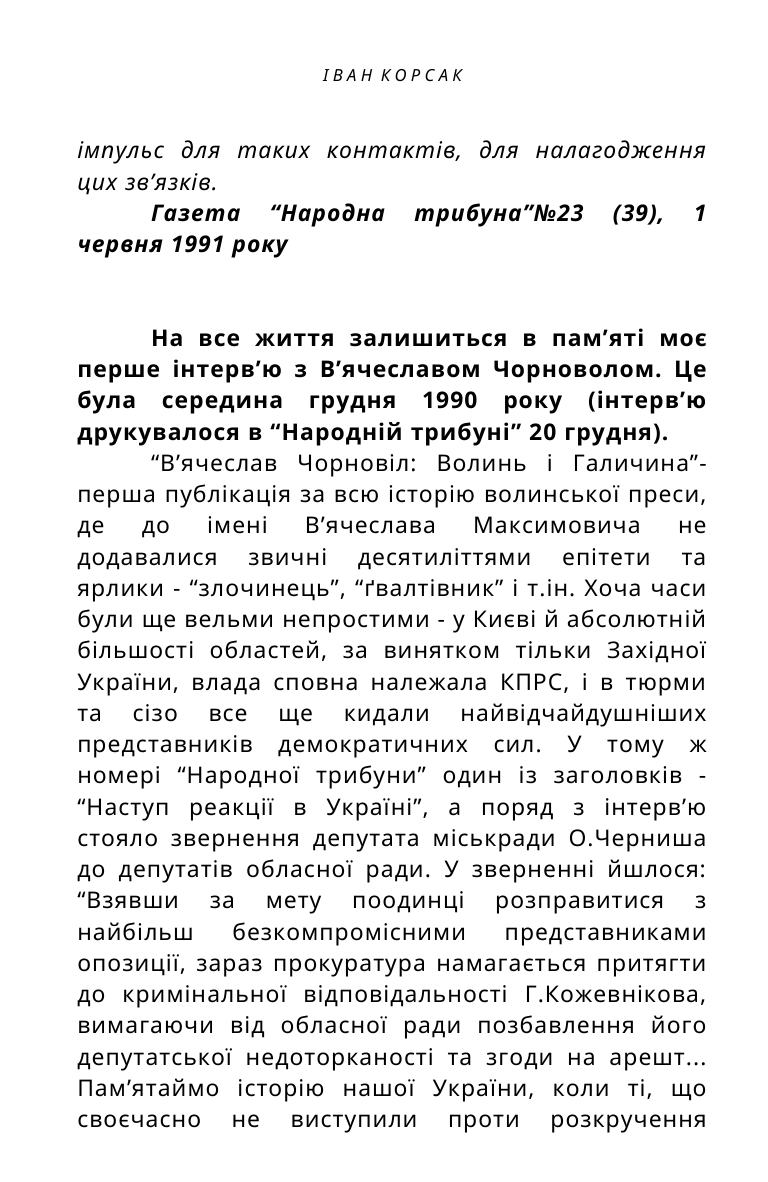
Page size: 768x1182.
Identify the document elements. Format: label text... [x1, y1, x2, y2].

text На все життя залишиться в пам’яті моє перше інтерв’ю з В’ячеславом Чорноволом. Це була середина грудня 1990 року (інтерв’ю друкувалося в “Народній трибуні” 20 грудня). [77, 322, 707, 447]
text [77, 134, 707, 197]
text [77, 447, 707, 1134]
text Газета “Народна трибуна”№23 (39), 1 червня 1991 року [77, 197, 707, 259]
